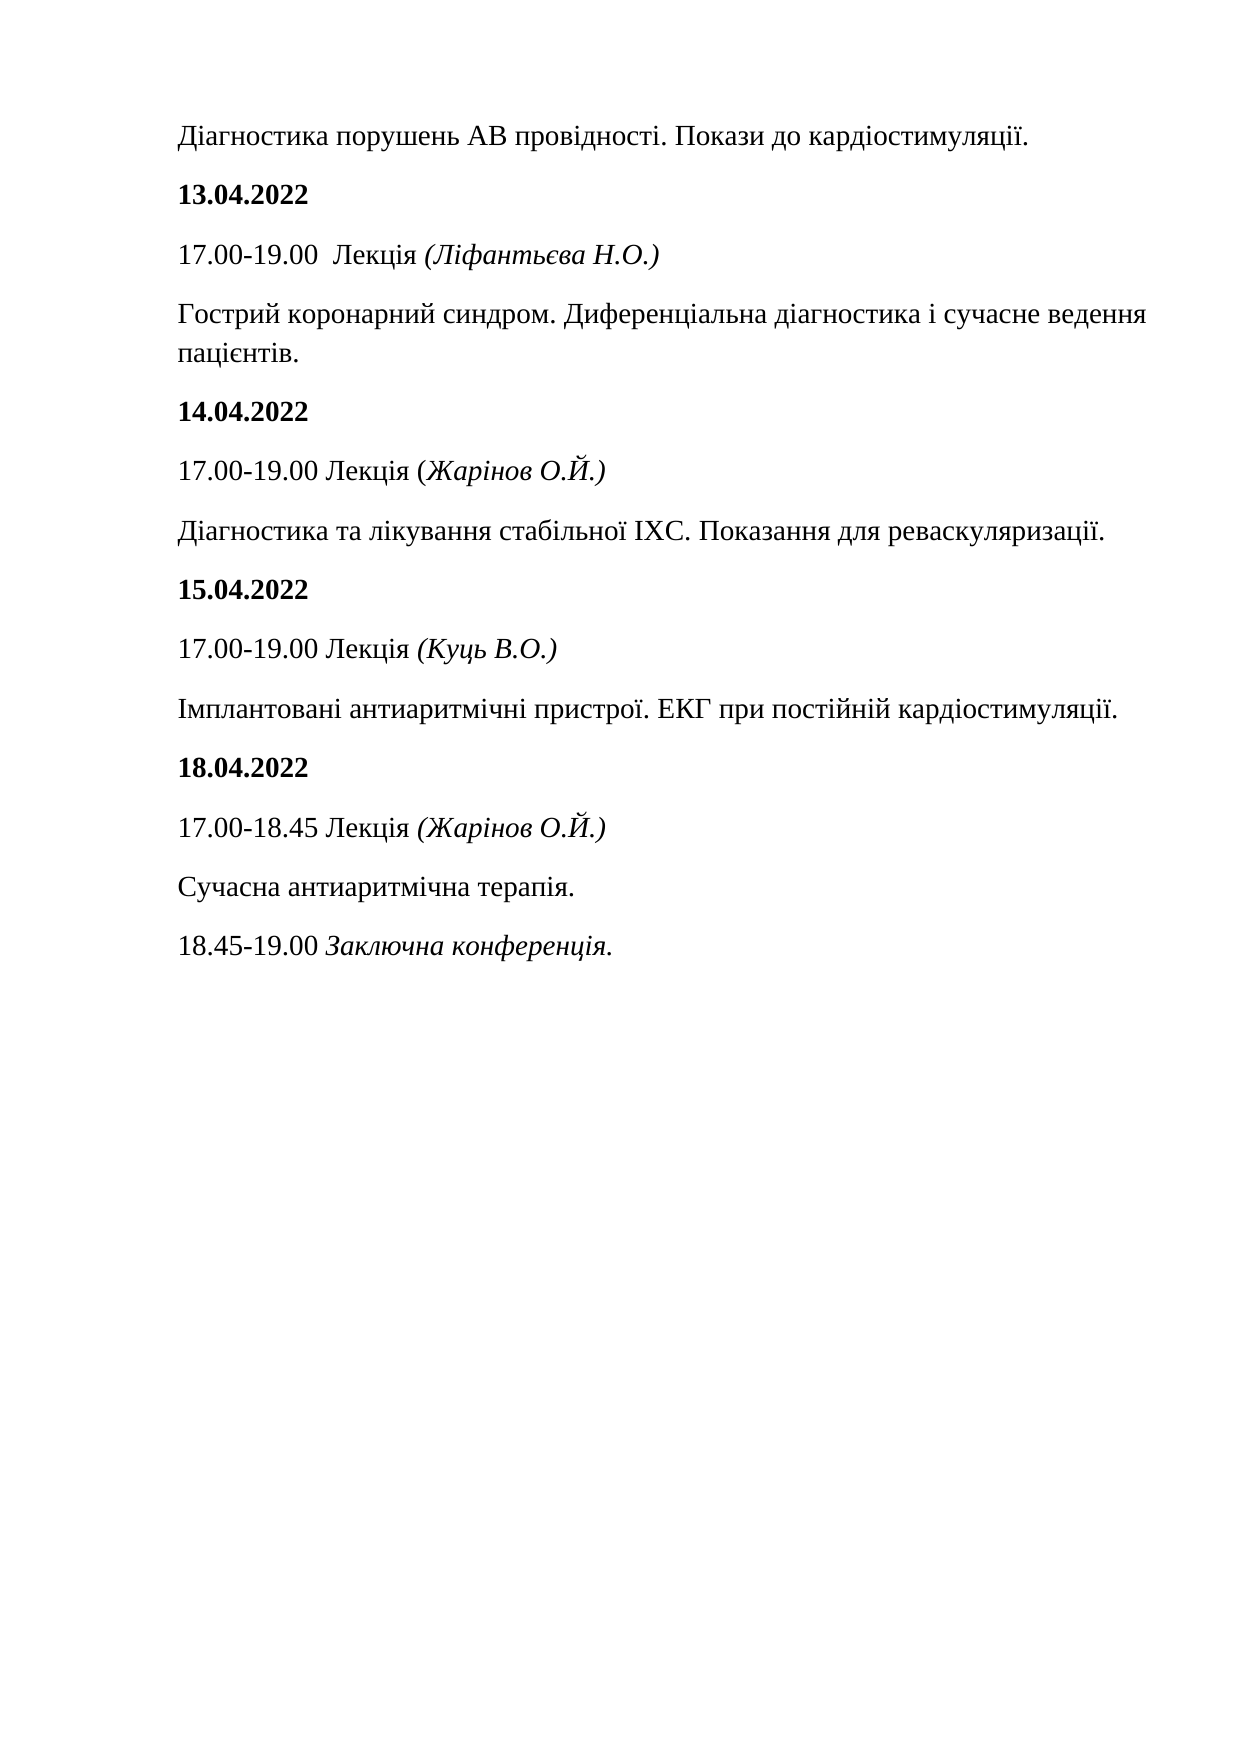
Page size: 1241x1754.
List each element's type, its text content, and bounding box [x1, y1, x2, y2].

text Діагностика та лікування стабільної ІХС. Показання для реваскуляризації. [177, 513, 1152, 546]
text 17.00-19.00 Лекція (Жарінов О.Й.) [177, 453, 1152, 487]
text 17.00-19.00 Лекція (Куць В.О.) [177, 632, 1152, 665]
text 15.04.2022 [177, 572, 1152, 606]
text 13.04.2022 [177, 177, 1152, 211]
text Сучасна антиаритмічна терапія. [177, 869, 1152, 903]
text Імплантовані антиаритмічні пристрої. ЕКГ при постійній кардіостимуляції. [177, 691, 1152, 724]
text 18.45-19.00 Заключна конференція. [177, 928, 1152, 962]
text 17.00-18.45 Лекція (Жарінов О.Й.) [177, 810, 1152, 843]
text Діагностика порушень АВ провідності. Покази до кардіостимуляції. [177, 118, 1152, 152]
text 14.04.2022 [177, 394, 1152, 428]
text Гострий коронарний синдром. Диференціальна діагностика і сучасне ведення пацієнтів. [177, 296, 1152, 368]
text 17.00-19.00 Лекція (Ліфантьєва Н.О.) [177, 237, 1152, 270]
text 18.04.2022 [177, 750, 1152, 784]
